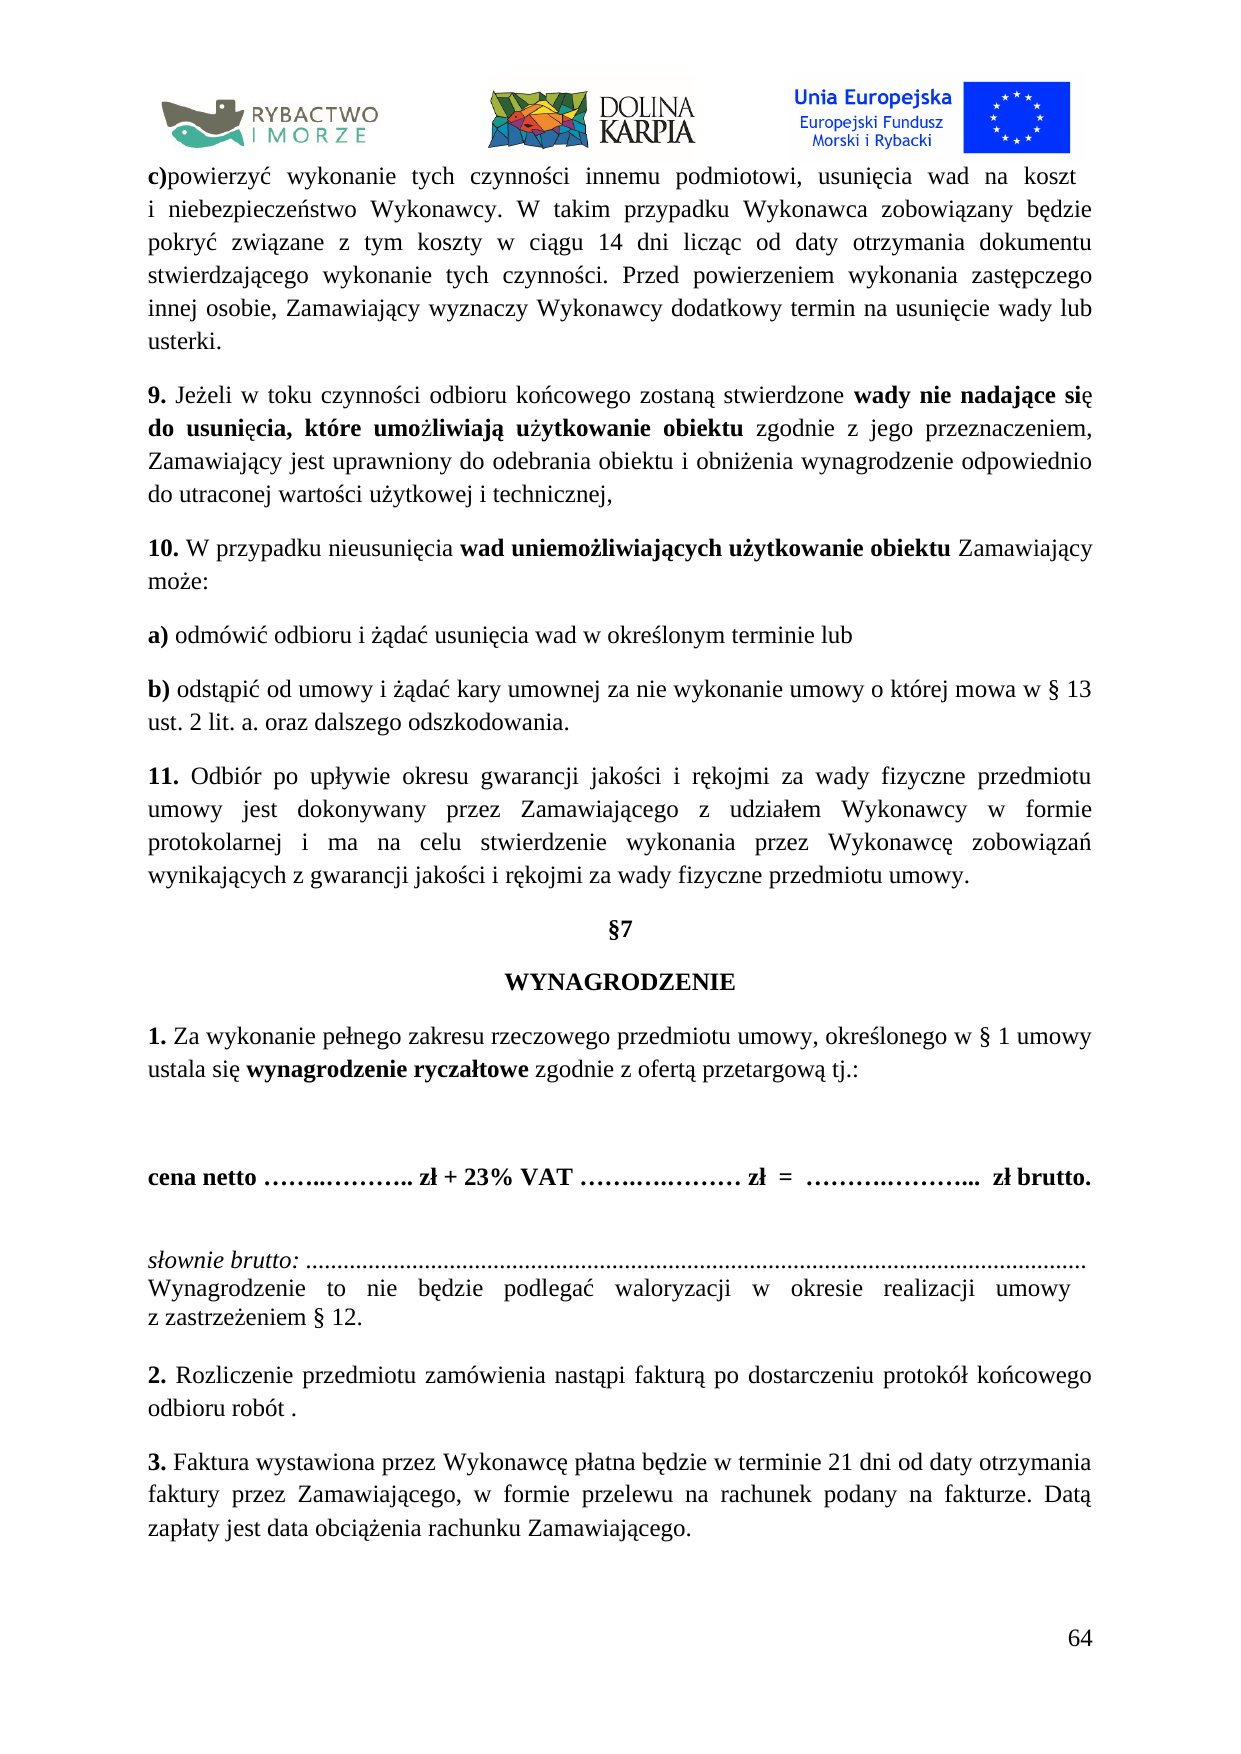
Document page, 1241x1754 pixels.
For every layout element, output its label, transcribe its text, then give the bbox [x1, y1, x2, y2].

picture [487, 76, 696, 162]
text 1. Za wykonanie pełnego zakresu rzeczowego przedmiotu umowy, określonego w § 1 umowy ustala się wynagrodzenie ryczałtowe zgodnie z ofertą przetargową tj.: [148, 1021, 1093, 1083]
text 2. Rozliczenie przedmiotu zamówienia nastąpi fakturą po dostarczeniu protokół końcowego odbioru robót . [148, 1360, 1093, 1421]
picture [789, 73, 1085, 162]
text 3. Faktura wystawiona przez Wykonawcę płatna będzie w terminie 21 dni od daty otrzymania faktury przez Zamawiającego, w formie przelewu na rachunek podany na fakturze. Datą zapłaty jest data obciążenia rachunku Zamawiającego. [148, 1447, 1093, 1541]
text Wynagrodzenie to nie będzie podlegać waloryzacji w okresie realizacji umowy z zastrzeżeniem § 12. [148, 1273, 1093, 1331]
text 10. W przypadku nieusunięcia wad uniemożliwiających użytkowanie obiektu Zamawiający może: [148, 533, 1093, 595]
picture [147, 81, 394, 162]
text 11. Odbiór po upływie okresu gwarancji jakości i rękojmi za wady fizyczne przedmiotu umowy jest dokonywany przez Zamawiającego z udziałem Wykonawcy w formie protokolarnej i ma na celu stwierdzenie wykonania przez Wykonawcę zobowiązań wynikających z gwarancji jakości i rękojmi za wady fizyczne przedmiotu umowy. [148, 761, 1093, 888]
text §7 [148, 914, 1093, 942]
text c)powierzyć wykonanie tych czynności innemu podmiotowi, usunięcia wad na koszt i niebezpieczeństwo Wykonawcy. W takim przypadku Wykonawca zobowiązany będzie pokryć związane z tym koszty w ciągu 14 dni licząc od daty otrzymania dokumentu stwierdzającego wykonanie tych czynności. Przed powierzeniem wykonania zastępczego innej osobie, Zamawiający wyznaczy Wykonawcy dodatkowy termin na usunięcie wady lub usterki. [148, 161, 1093, 355]
text cena netto ……..……….. zł + 23% VAT …….….……… zł = ……….………... zł brutto. [148, 1162, 1093, 1191]
text b) odstąpić od umowy i żądać kary umownej za nie wykonanie umowy o której mowa w § 13 ust. 2 lit. a. oraz dalszego odszkodowania. [148, 674, 1093, 736]
text WYNAGRODZENIE [148, 967, 1093, 996]
text a) odmówić odbioru i żądać usunięcia wad w określonym terminie lub [148, 620, 1093, 649]
text słownie brutto: ............................................................................................................................. [148, 1245, 1093, 1273]
text 9. Jeżeli w toku czynności odbioru końcowego zostaną stwierdzone wady nie nadające się do usunięcia, które umożliwiają użytkowanie obiektu zgodnie z jego przeznaczeniem, Zamawiający jest uprawniony do odebrania obiektu i obniżenia wynagrodzenie odpowiednio do utraconej wartości użytkowej i technicznej, [148, 380, 1093, 508]
